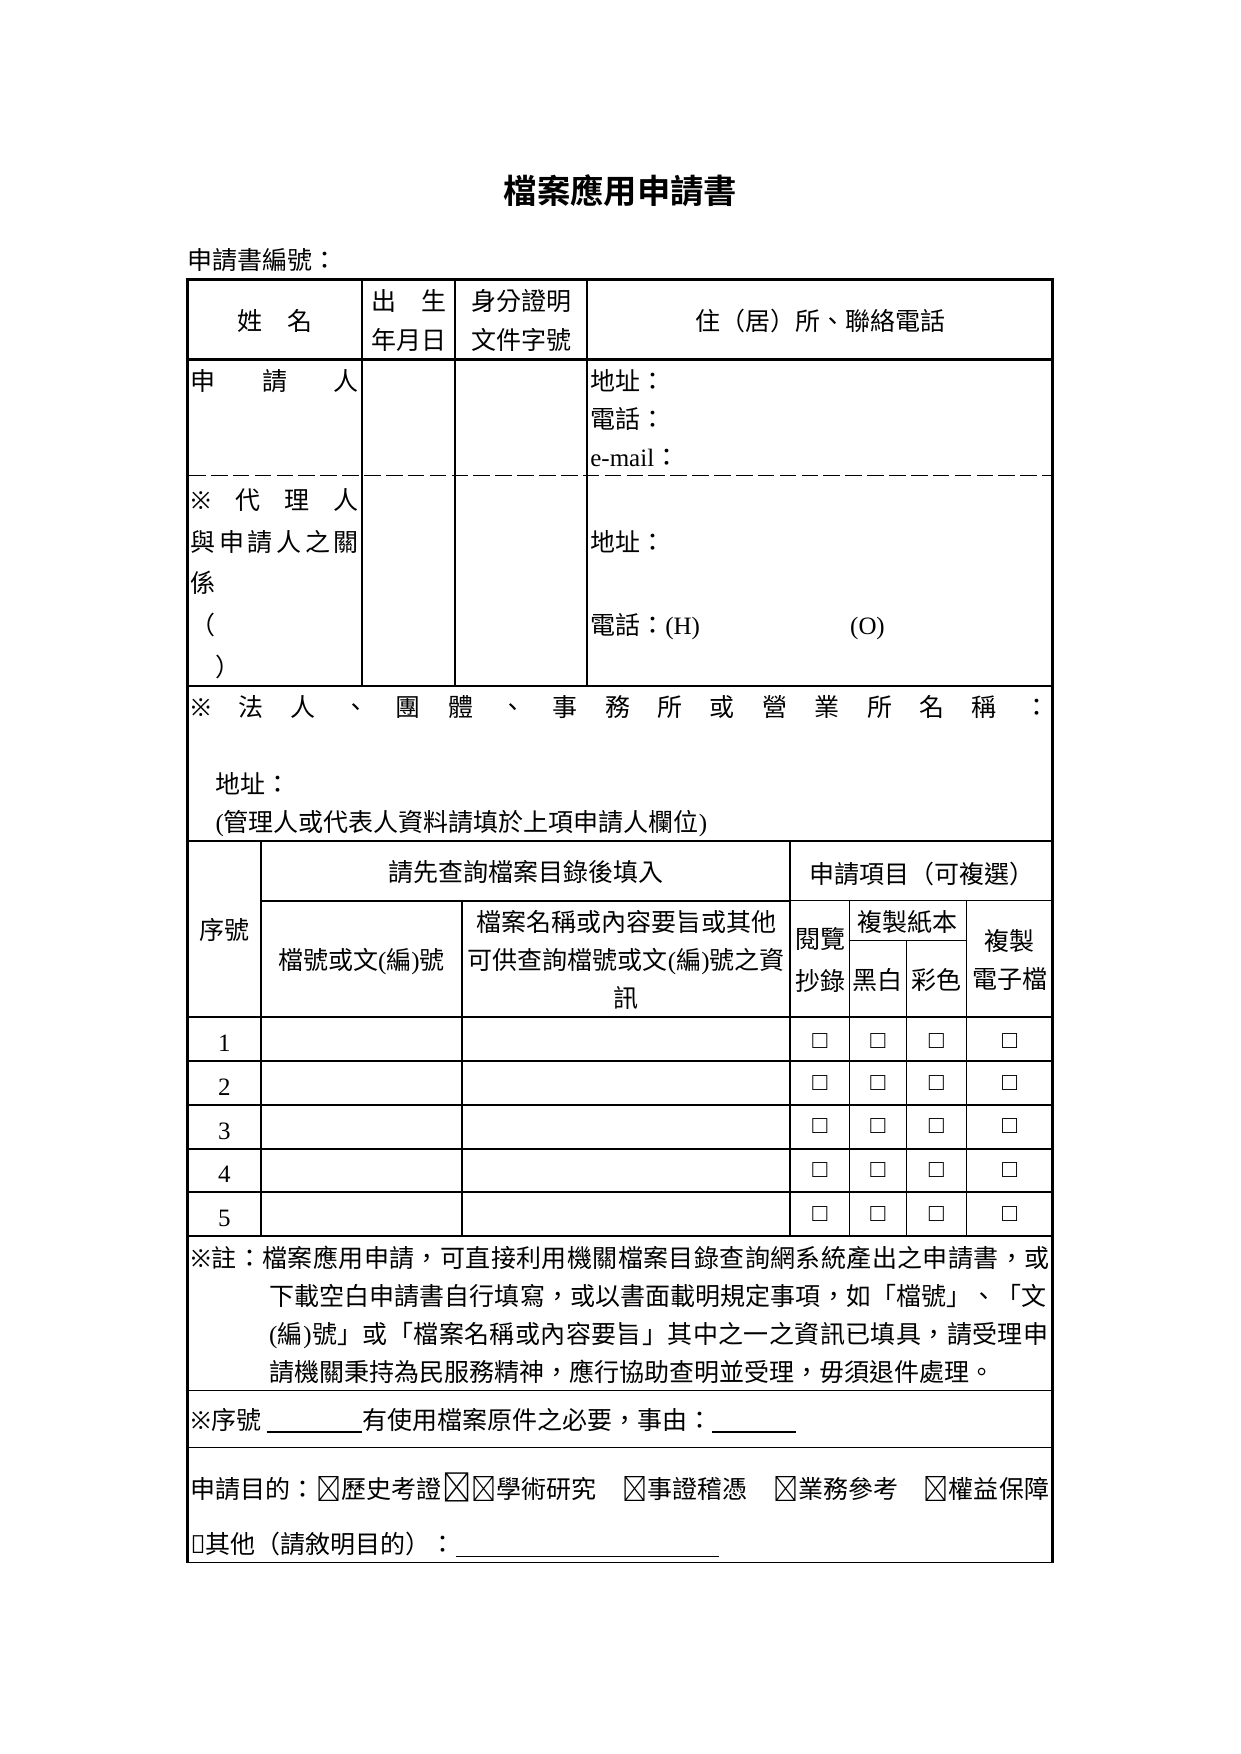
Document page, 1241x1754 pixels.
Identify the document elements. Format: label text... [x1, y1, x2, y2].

text 檔案應用申請書 [187, 151, 1053, 227]
table_cell □ [967, 1018, 1051, 1060]
table_cell [262, 1018, 461, 1060]
table_cell 複製 電子檔 [967, 901, 1051, 1016]
table_cell 序號 [189, 842, 260, 1016]
table_cell [262, 1150, 461, 1191]
table_cell ※法人、團體、事務所或營業所名稱： 地址： (管理人或代表人資料請填於上項申請人欄位) [189, 687, 1051, 839]
table_cell □ [907, 1062, 966, 1104]
table_cell □ [791, 1062, 849, 1104]
table_cell [463, 1106, 789, 1147]
table_cell 閱覽 抄錄 [791, 901, 849, 1016]
table_cell 檔案名稱或內容要旨或其他可供查詢檔號或文(編)號之資訊 [463, 902, 789, 1016]
table_cell 4 [189, 1150, 260, 1191]
table_cell □ [907, 1150, 966, 1191]
table_cell [463, 1150, 789, 1191]
table_cell □ [907, 1106, 966, 1147]
table_cell □ [967, 1106, 1051, 1147]
table_cell □ [850, 1193, 906, 1235]
table_cell □ [907, 1193, 966, 1235]
table_cell 彩色 [907, 941, 966, 1016]
table_cell 1 [189, 1018, 260, 1060]
table_cell 複製紙本 [850, 901, 966, 940]
table_cell □ [967, 1150, 1051, 1191]
table_cell 2 [189, 1062, 260, 1104]
table_cell □ [907, 1018, 966, 1060]
table_cell [262, 1193, 461, 1235]
table_cell □ [967, 1193, 1051, 1235]
table_cell 地址： 電話：(H) (O) [588, 475, 1051, 684]
text 申請書編號： [187, 239, 1053, 278]
table_header 身分證明 文件字號 [456, 281, 586, 357]
table_cell 檔號或文(編)號 [262, 902, 461, 1016]
table_cell □ [850, 1018, 906, 1060]
table_cell [456, 475, 586, 684]
table_cell 5 [189, 1193, 260, 1235]
table_cell ※註：檔案應用申請，可直接利用機關檔案目錄查詢網系統產出之申請書，或下載空白申請書自行填寫，或以書面載明規定事項，如「檔號」、「文(編)號」或「檔案名稱或內容要旨」其中之一之資訊已填具，請受理申請機關秉持為民服務精神，應行協助查明並受理，毋須退件處理。 [189, 1237, 1051, 1390]
table_cell [463, 1193, 789, 1235]
table_cell [363, 361, 454, 475]
table_cell [463, 1018, 789, 1060]
table_cell 請先查詢檔案目錄後填入 [262, 842, 789, 899]
table_cell 黑白 [850, 941, 906, 1016]
table_cell [463, 1062, 789, 1104]
table_cell 申請項目（可複選） [791, 842, 1051, 899]
table_header 住（居）所、聯絡電話 [588, 281, 1051, 357]
table_cell [262, 1062, 461, 1104]
table_header 姓 名 [189, 281, 361, 357]
table_cell 申請目的：歷史考證學術研究 事證稽憑 業務參考 權益保障 其他（請敘明目的）： [189, 1448, 1051, 1562]
table_cell [456, 361, 586, 475]
table_cell ※代理人 與申請人之關係 （ ） [189, 475, 361, 684]
table_cell 地址： 電話： e-mail： [588, 361, 1051, 475]
table_cell ※序號 有使用檔案原件之必要，事由： [189, 1391, 1051, 1447]
table_cell □ [791, 1150, 849, 1191]
table_header 出 生 年月日 [363, 281, 454, 357]
table_cell □ [791, 1193, 849, 1235]
table_cell 3 [189, 1106, 260, 1147]
table_cell [363, 475, 454, 684]
table_cell □ [850, 1150, 906, 1191]
table_cell [262, 1106, 461, 1147]
table_cell 申請人 [189, 361, 361, 475]
table_cell □ [791, 1018, 849, 1060]
table_cell □ [850, 1062, 906, 1104]
table_cell □ [967, 1062, 1051, 1104]
table_cell □ [791, 1106, 849, 1147]
table_cell □ [850, 1106, 906, 1147]
